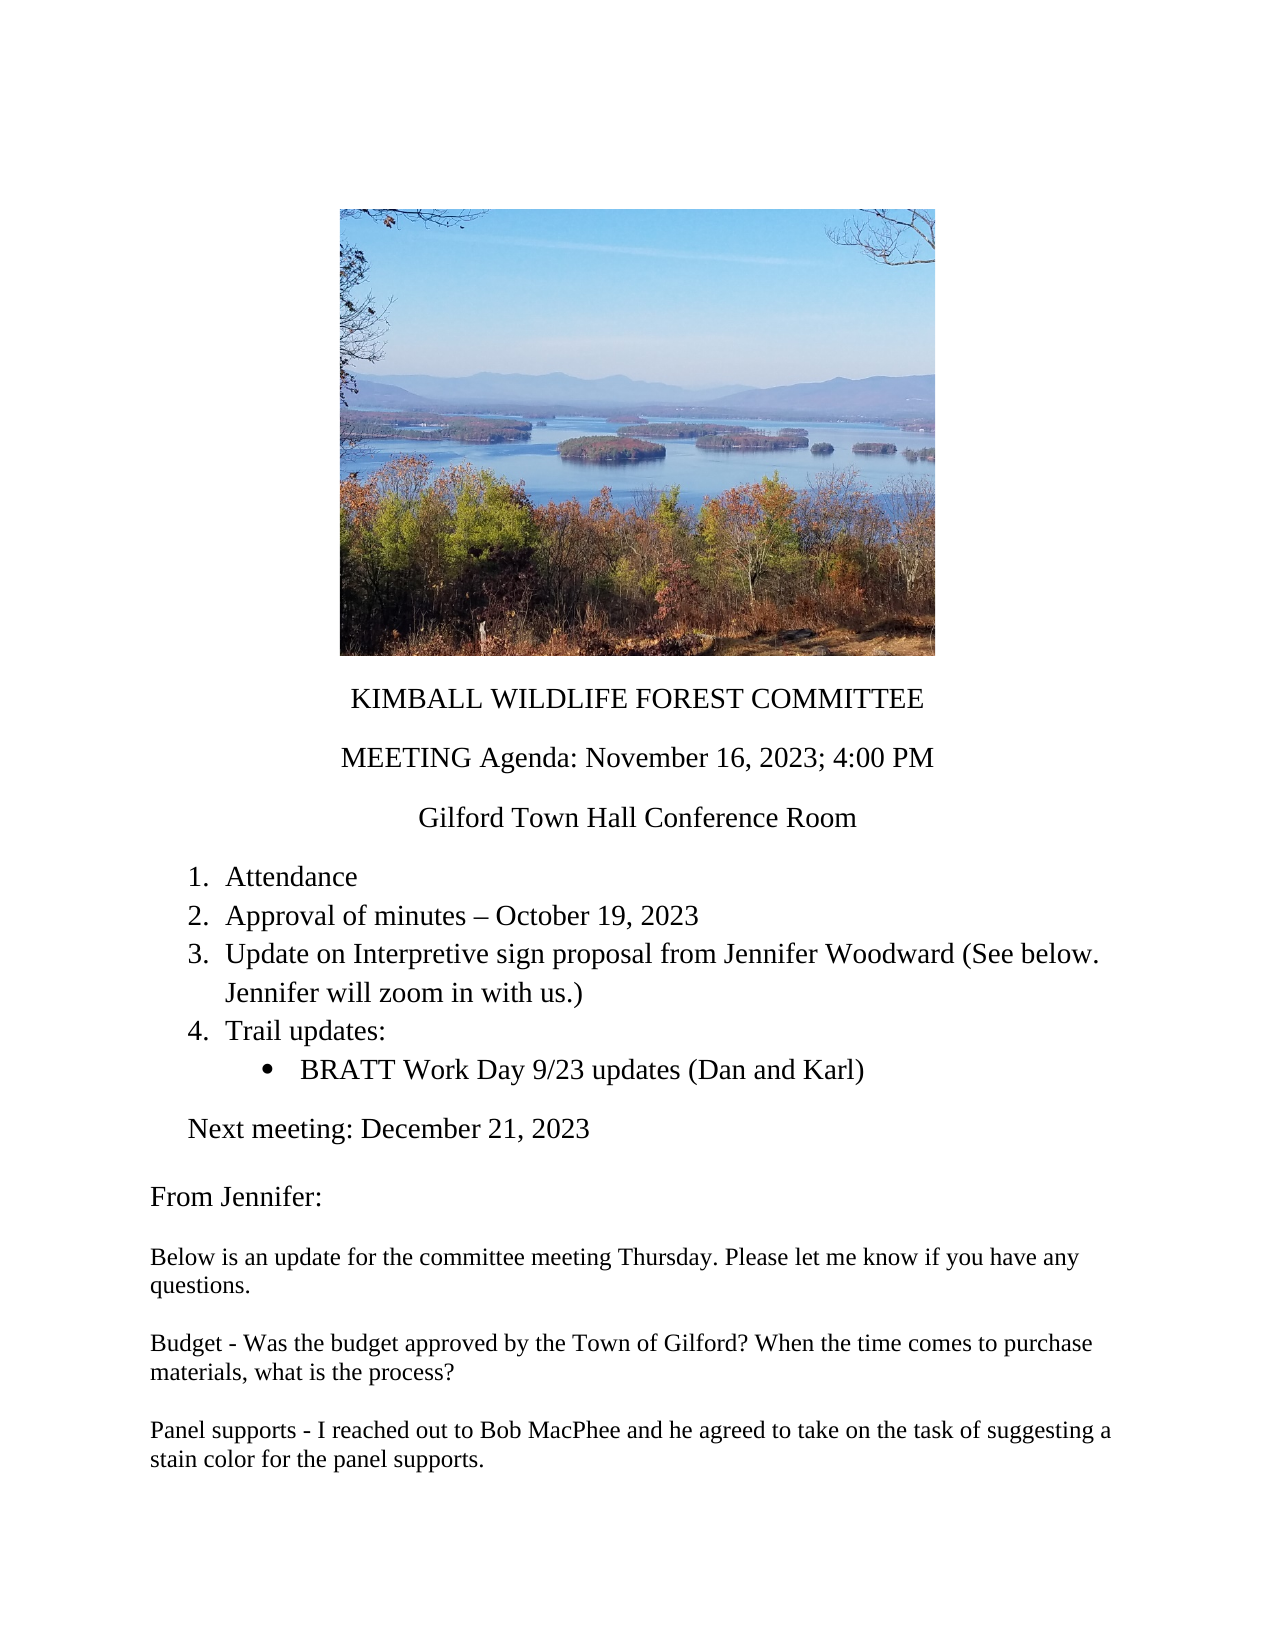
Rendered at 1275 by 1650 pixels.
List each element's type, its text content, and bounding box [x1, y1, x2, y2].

picture [339, 209, 936, 656]
list BRATT Work Day 9/23 updates (Dan and Karl) [262, 1052, 1125, 1085]
text Next meeting: December 21, 2023 [150, 1111, 1125, 1145]
list Trail updates: [187, 1013, 1125, 1047]
text MEETING Agenda: November 16, 2023; 4:00 PM [150, 740, 1125, 774]
list Attendance [187, 859, 1125, 893]
text Budget - Was the budget approved by the Town of Gilford? When the time comes to purchase materials, what is the process? [150, 1328, 1125, 1386]
text From Jennifer: [150, 1179, 1125, 1212]
text Gilford Town Hall Conference Room [150, 800, 1125, 833]
text Below is an update for the committee meeting Thursday. Please let me know if you have any questions. [150, 1242, 1125, 1299]
text KIMBALL WILDLIFE FOREST COMMITTEE [150, 681, 1125, 714]
list Update on Interpretive sign proposal from Jennifer Woodward (See below. Jennifer will zoom in with us.) [187, 936, 1125, 1008]
text Panel supports - I reached out to Bob MacPhee and he agreed to take on the task of suggesting a stain color for the panel supports. [150, 1415, 1125, 1472]
list Approval of minutes – October 19, 2023 [187, 898, 1125, 931]
